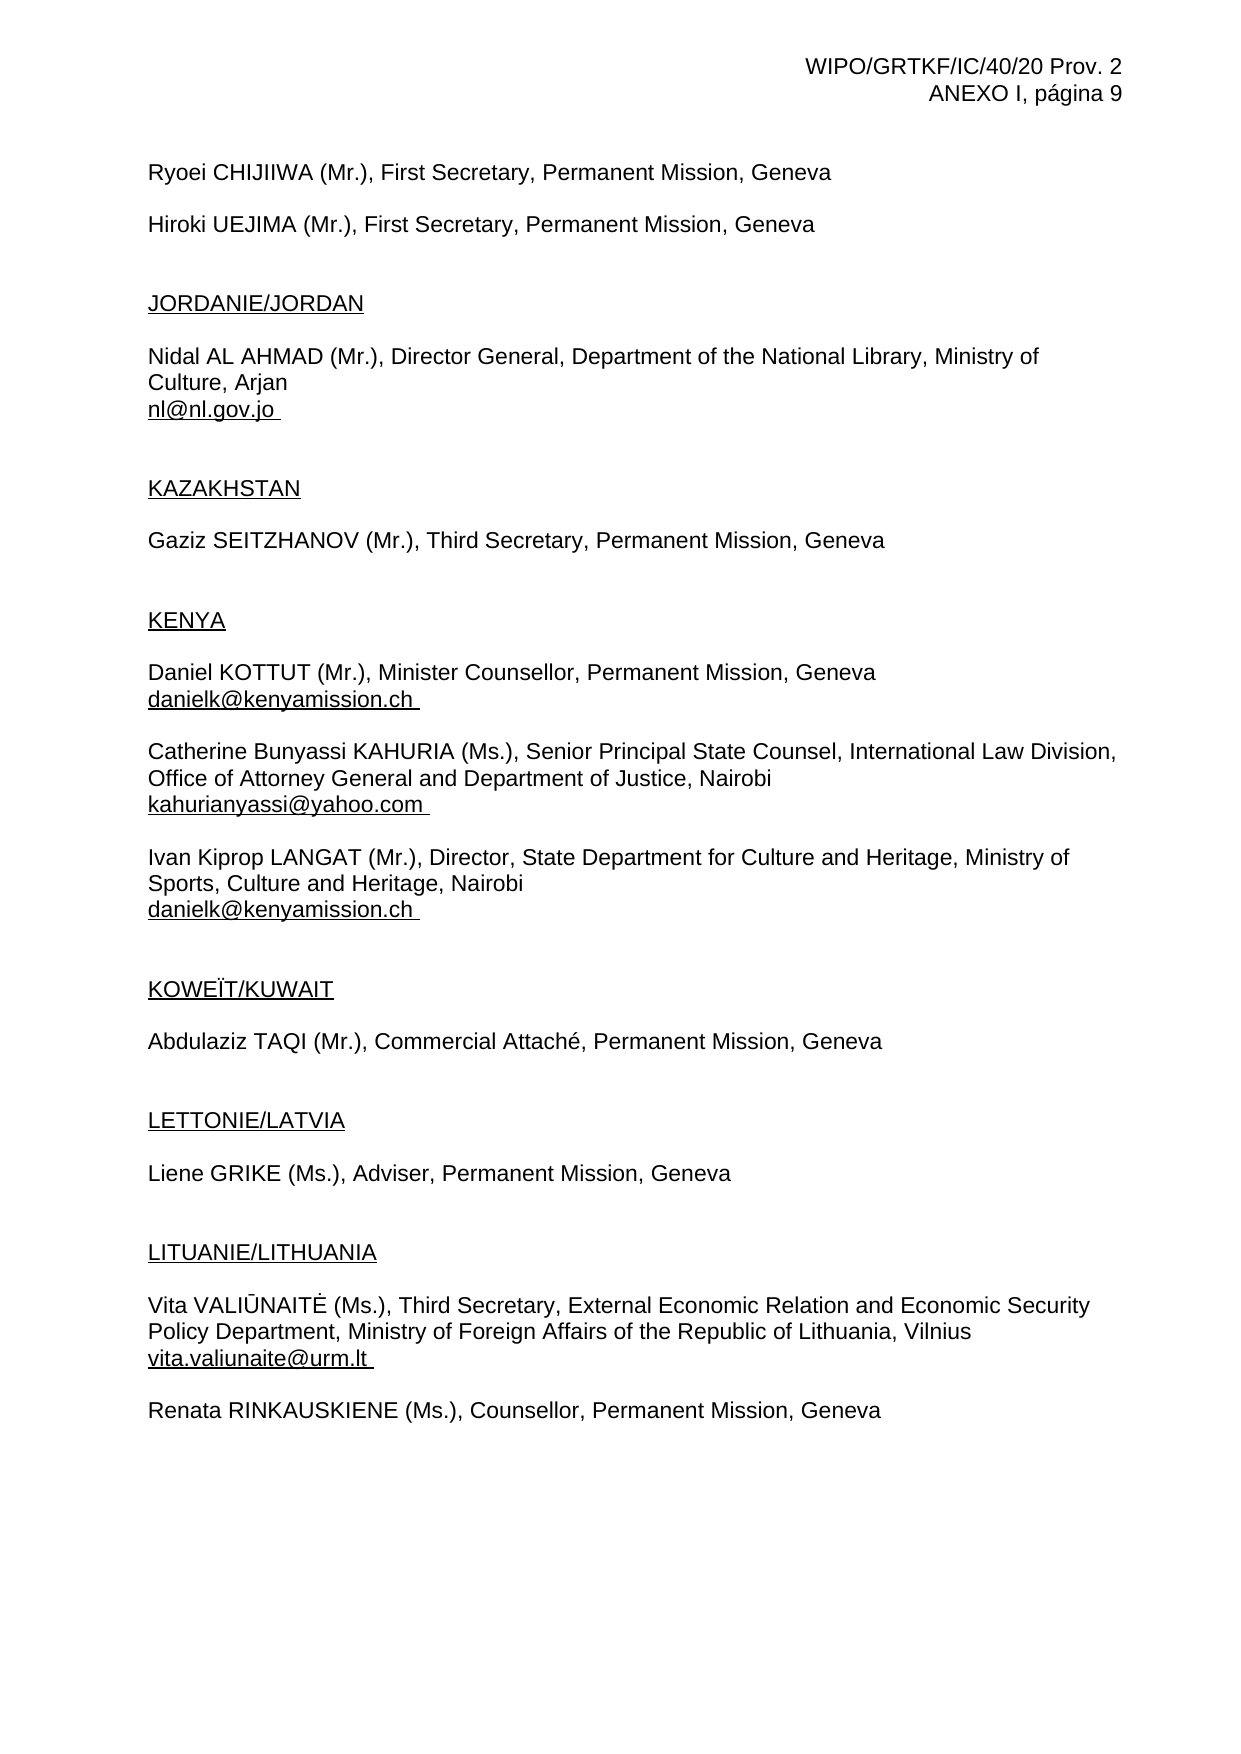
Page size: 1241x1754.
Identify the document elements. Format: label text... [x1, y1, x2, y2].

text Ryoei CHIJIIWA (Mr.), First Secretary, Permanent Mission, Geneva [148, 158, 1122, 185]
text nl@nl.gov.jo [148, 396, 1122, 422]
text LITUANIE/LITHUANIA [148, 1239, 1122, 1265]
text KOWEÏT/KUWAIT [148, 976, 1122, 1002]
text KENYA [148, 607, 1122, 633]
text LETTONIE/LATVIA [148, 1107, 1122, 1134]
text JORDANIE/JORDAN [148, 290, 1122, 317]
text Gaziz SEITZHANOV (Mr.), Third Secretary, Permanent Mission, Geneva [148, 527, 1122, 554]
text Nidal AL AHMAD (Mr.), Director General, Department of the National Library, Ministry of Culture, Arjan [148, 343, 1122, 396]
text kahurianyassi@yahoo.com [148, 791, 1122, 817]
text Ivan Kiprop LANGAT (Mr.), Director, State Department for Culture and Heritage, Ministry of Sports, Culture and Heritage, Nairobi [148, 844, 1122, 896]
text KAZAKHSTAN [148, 475, 1122, 501]
text Renata RINKAUSKIENE (Ms.), Counsellor, Permanent Mission, Geneva [148, 1397, 1122, 1423]
text Abdulaziz TAQI (Mr.), Commercial Attaché, Permanent Mission, Geneva [148, 1028, 1122, 1054]
text Daniel KOTTUT (Mr.), Minister Counsellor, Permanent Mission, Geneva [148, 659, 1122, 686]
text vita.valiunaite@urm.lt [148, 1344, 1122, 1371]
text Catherine Bunyassi KAHURIA (Ms.), Senior Principal State Counsel, International Law Division, Office of Attorney General and Department of Justice, Nairobi [148, 738, 1122, 791]
text Hiroki UEJIMA (Mr.), First Secretary, Permanent Mission, Geneva [148, 211, 1122, 238]
text danielk@kenyamission.ch [148, 896, 1122, 923]
text Liene GRIKE (Ms.), Adviser, Permanent Mission, Geneva [148, 1160, 1122, 1186]
text Vita VALIŪNAITĖ (Ms.), Third Secretary, External Economic Relation and Economic Security Policy Department, Ministry of Foreign Affairs of the Republic of Lithuania, Vilnius [148, 1292, 1122, 1344]
text danielk@kenyamission.ch [148, 686, 1122, 712]
